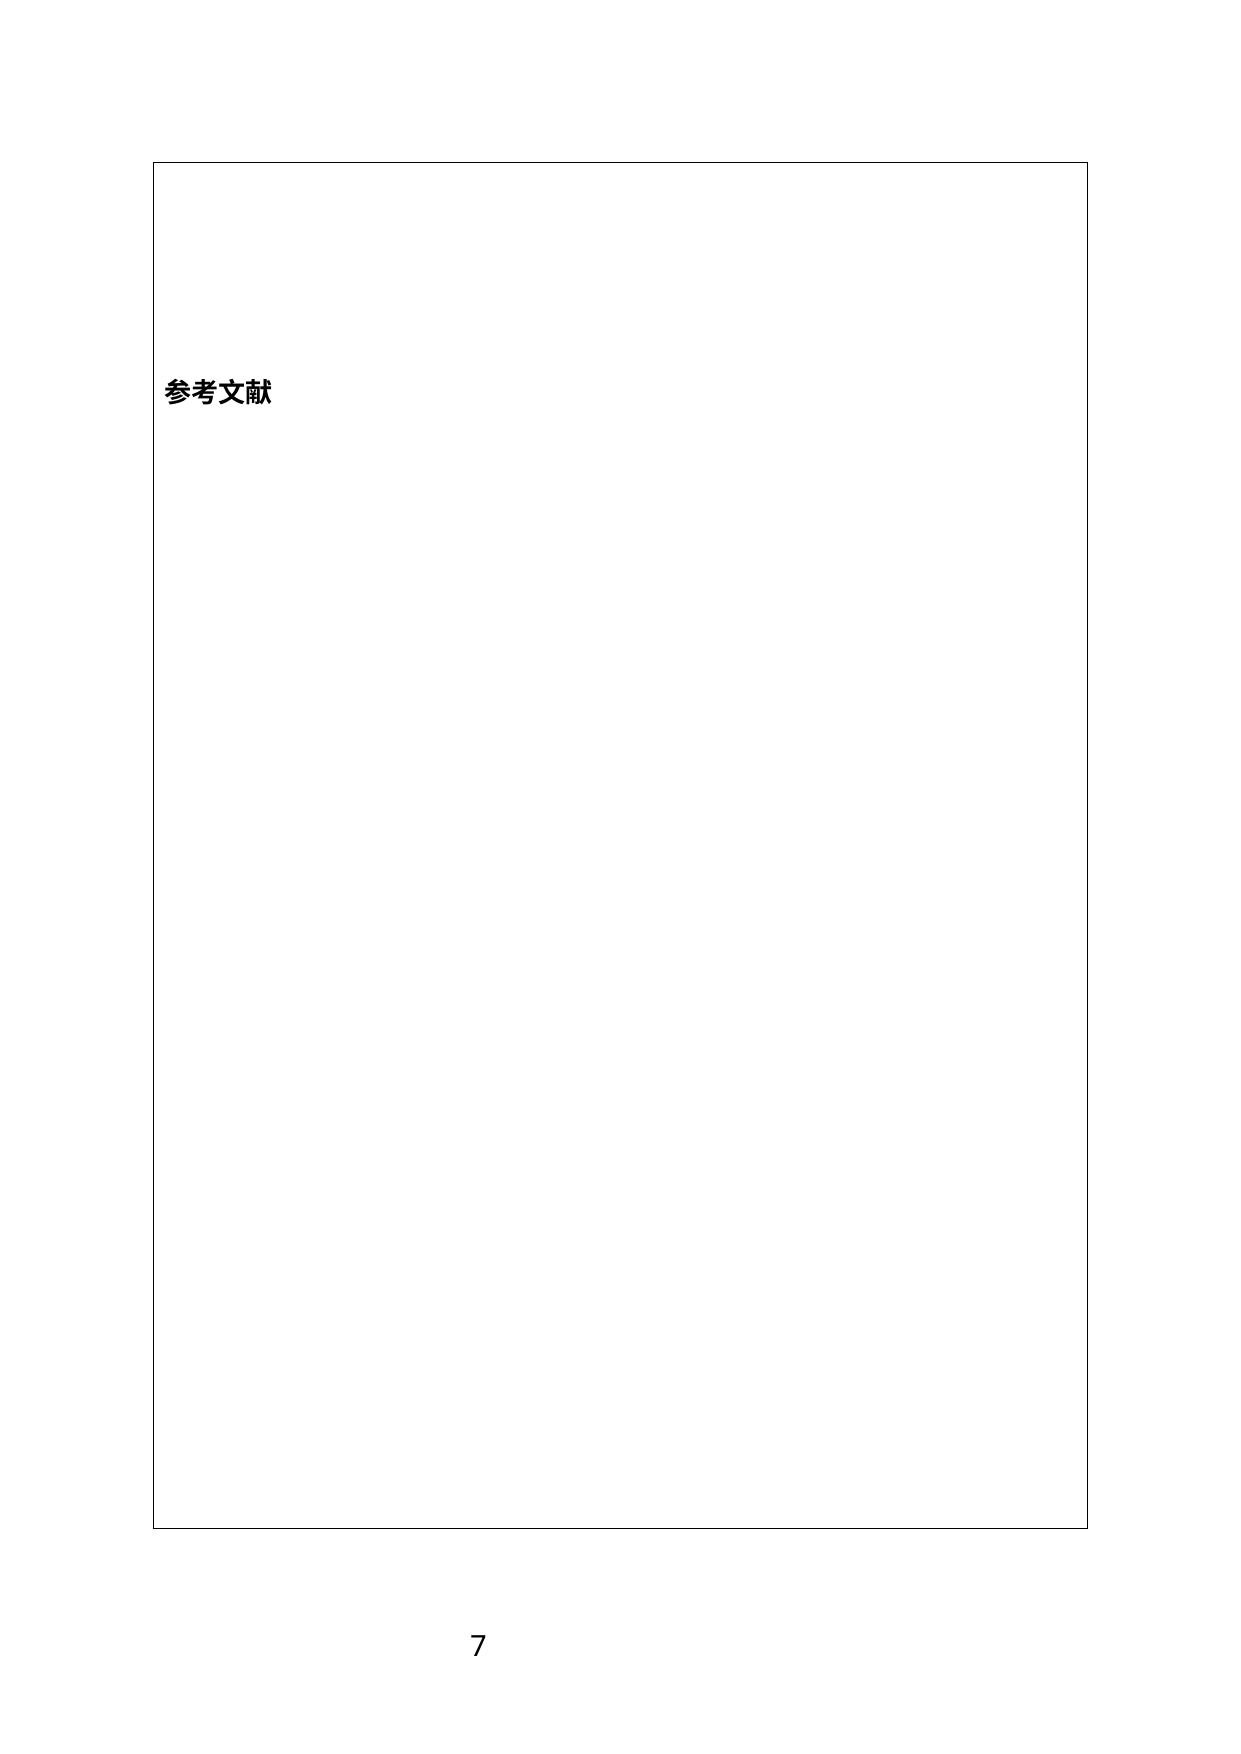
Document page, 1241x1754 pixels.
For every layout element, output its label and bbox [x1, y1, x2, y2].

table_header [154, 163, 1087, 1528]
